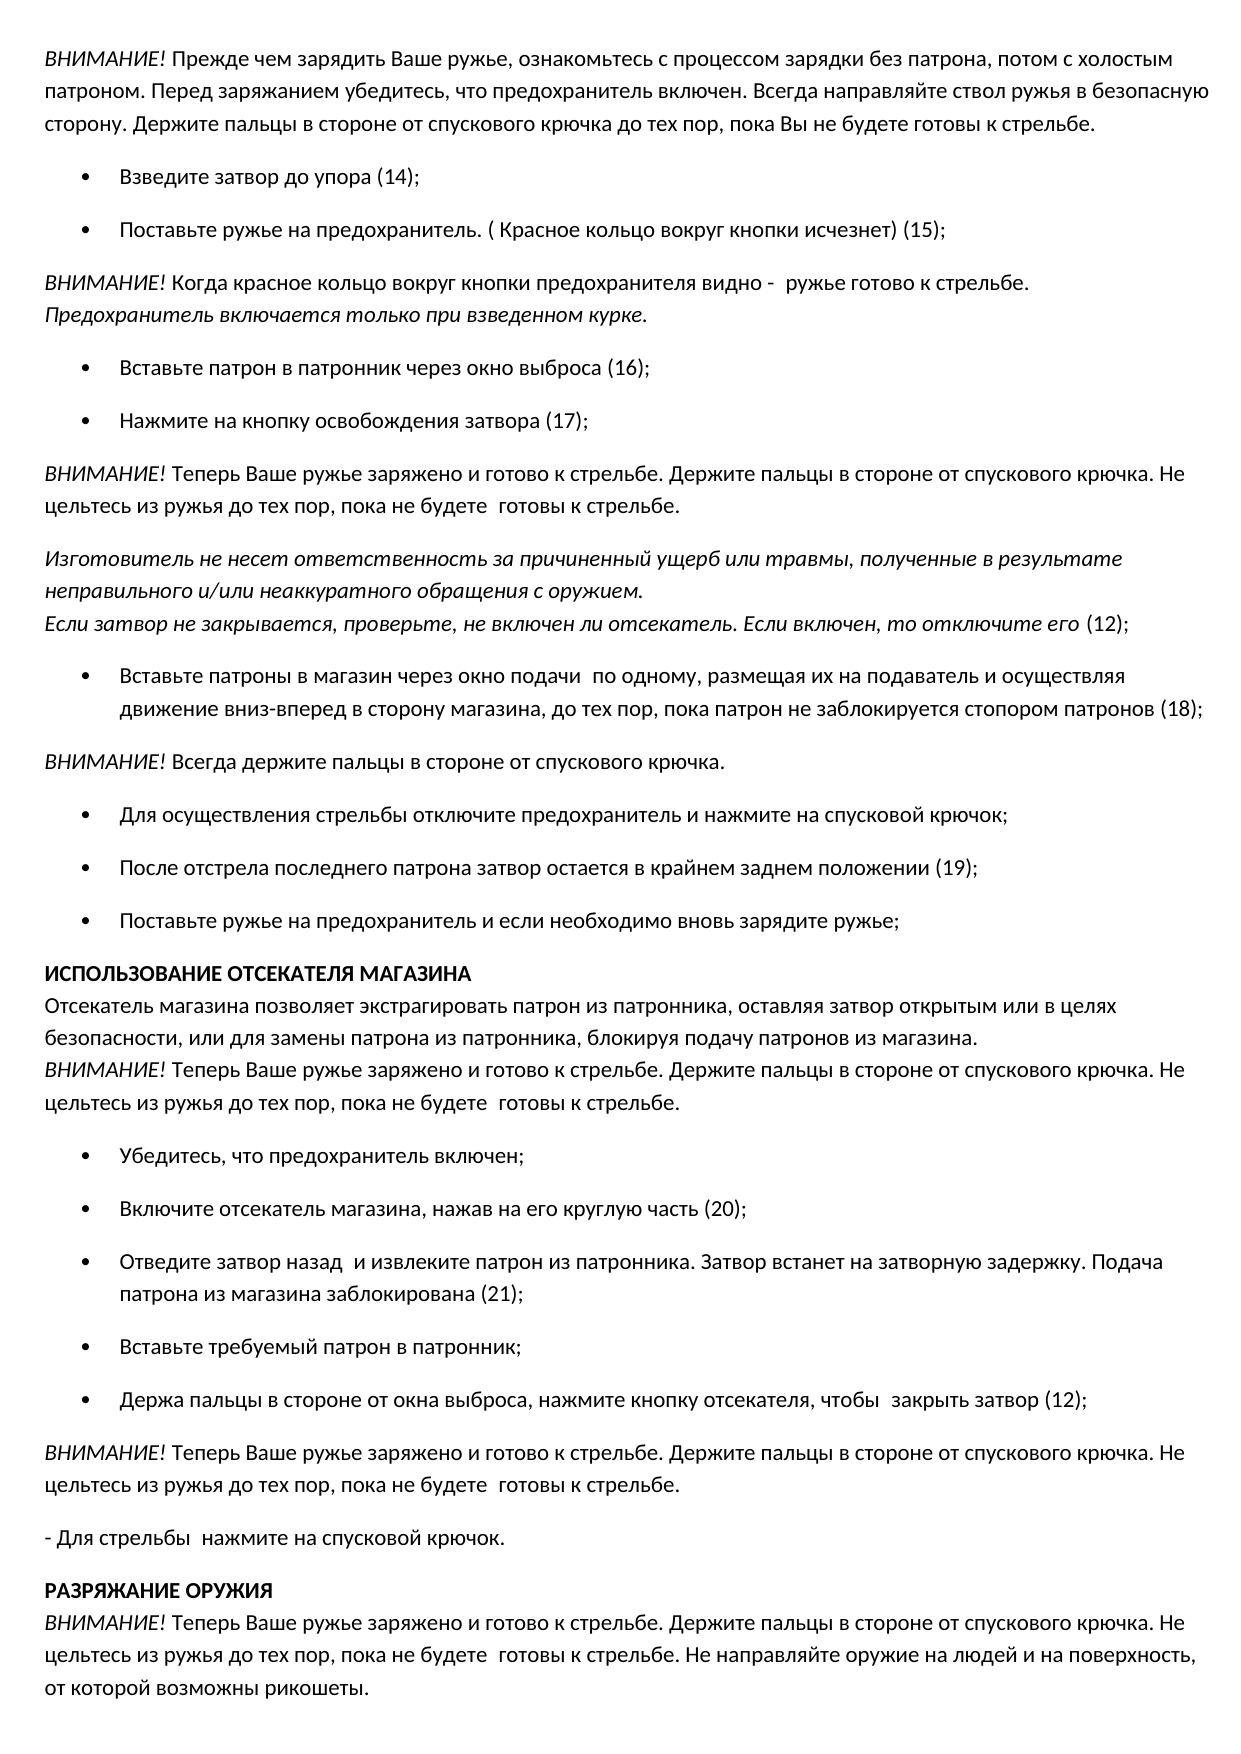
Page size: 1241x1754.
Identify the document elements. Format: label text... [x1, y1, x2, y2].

text ИСПОЛЬЗОВАНИЕ ОТСЕКАТЕЛЯ МАГАЗИНА Отсекатель магазина позволяет экстрагировать патрон из патронника, оставляя затвор открытым или в целях безопасности, или для замены патрона из патронника, блокируя подачу патронов из магазина. ВНИМАНИЕ! Теперь Ваше ружье заряжено и готово к стрельбе. Держите пальцы в стороне от спускового крючка. Не цельтесь из ружья до тех пор, пока не будете готовы к стрельбе. [44, 959, 1211, 1116]
list После отстрела последнего патрона затвор остается в крайнем заднем положении (19); [82, 853, 1211, 881]
text ВНИМАНИЕ! Теперь Ваше ружье заряжено и готово к стрельбе. Держите пальцы в стороне от спускового крючка. Не цельтесь из ружья до тех пор, пока не будете готовы к стрельбе. [44, 1438, 1211, 1498]
list Вставьте требуемый патрон в патронник; [82, 1332, 1211, 1360]
text Изготовитель не несет ответственность за причиненный ущерб или травмы, полученные в результате неправильного и/или неаккуратного обращения с оружием. Если затвор не закрывается, проверьте, не включен ли отсекатель. Если включен, то отключите его (12); [44, 544, 1211, 637]
text ВНИМАНИЕ! Теперь Ваше ружье заряжено и готово к стрельбе. Держите пальцы в стороне от спускового крючка. Не цельтесь из ружья до тех пор, пока не будете готовы к стрельбе. [44, 459, 1211, 519]
list Убедитесь, что предохранитель включен; [82, 1141, 1211, 1169]
text РАЗРЯЖАНИЕ ОРУЖИЯ ВНИМАНИЕ! Теперь Ваше ружье заряжено и готово к стрельбе. Держите пальцы в стороне от спускового крючка. Не цельтесь из ружья до тех пор, пока не будете готовы к стрельбе. Не направляйте оружие на людей и на поверхность, от которой возможны рикошеты. [44, 1576, 1211, 1701]
list Для осуществления стрельбы отключите предохранитель и нажмите на спусковой крючок; [82, 800, 1211, 828]
text - Для стрельбы нажмите на спусковой крючок. [44, 1523, 1211, 1551]
text ВНИМАНИЕ! Когда красное кольцо вокруг кнопки предохранителя видно - ружье готово к стрельбе. Предохранитель включается только при взведенном курке. [44, 268, 1211, 328]
list Держа пальцы в стороне от окна выброса, нажмите кнопку отсекателя, чтобы закрыть затвор (12); [82, 1385, 1211, 1413]
list Вставьте патрон в патронник через окно выброса (16); [82, 353, 1211, 381]
list Вставьте патроны в магазин через окно подачи по одному, размещая их на подаватель и осуществляя движение вниз-вперед в сторону магазина, до тех пор, пока патрон не заблокируется стопором патронов (18); [82, 662, 1211, 722]
list Отведите затвор назад и извлеките патрон из патронника. Затвор встанет на затворную задержку. Подача патрона из магазина заблокирована (21); [82, 1247, 1211, 1307]
list Поставьте ружье на предохранитель. ( Красное кольцо вокруг кнопки исчезнет) (15); [82, 215, 1211, 243]
text ВНИМАНИЕ! Прежде чем зарядить Ваше ружье, ознакомьтесь с процессом зарядки без патрона, потом с холостым патроном. Перед заряжанием убедитесь, что предохранитель включен. Всегда направляйте ствол ружья в безопасную сторону. Держите пальцы в стороне от спускового крючка до тех пор, пока Вы не будете готовы к стрельбе. [44, 44, 1211, 137]
list Включите отсекатель магазина, нажав на его круглую часть (20); [82, 1194, 1211, 1222]
text ВНИМАНИЕ! Всегда держите пальцы в стороне от спускового крючка. [44, 747, 1211, 775]
list Нажмите на кнопку освобождения затвора (17); [82, 406, 1211, 434]
list Взведите затвор до упора (14); [82, 162, 1211, 190]
list Поставьте ружье на предохранитель и если необходимо вновь зарядите ружье; [82, 906, 1211, 934]
